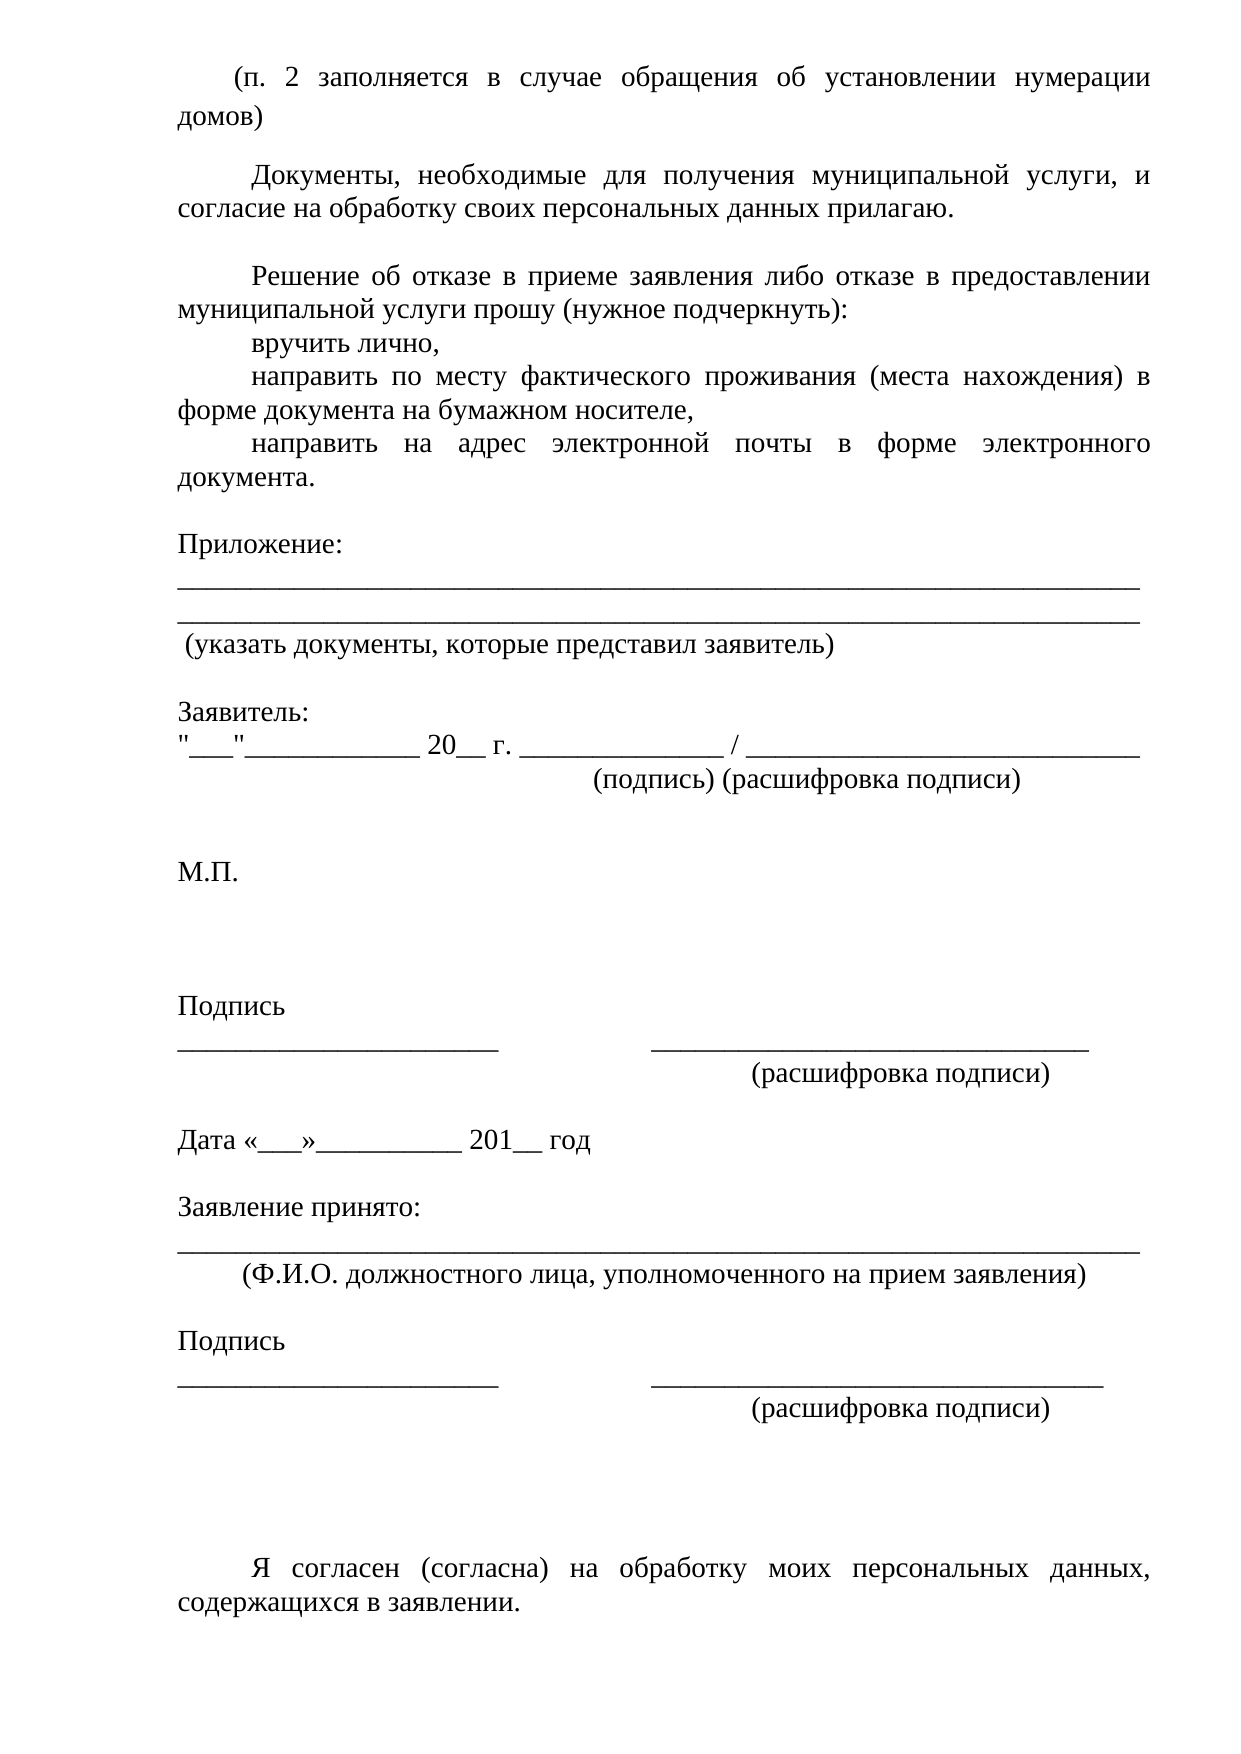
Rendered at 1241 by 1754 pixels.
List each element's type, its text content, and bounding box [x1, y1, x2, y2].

text (расшифровка подписи) [650, 1390, 1152, 1424]
text (указать документы, которые представил заявитель) [177, 627, 1152, 660]
text "___"____________ 20__ г. ______________ / ___________________________ [177, 727, 1152, 761]
text Приложение: ____________________________________________________________________________________________________________________________________ [177, 526, 1152, 627]
text вручить лично, [177, 325, 1152, 358]
text (подпись) (расшифровка подписи) [177, 761, 1152, 794]
text (расшифровка подписи) [650, 1055, 1152, 1088]
text ______________________ ______________________________ [177, 1021, 1152, 1055]
text __________________________________________________________________ [177, 1223, 1152, 1256]
text Заявление принято: [177, 1189, 1152, 1223]
text Подпись [177, 988, 1152, 1021]
text направить на адрес электронной почты в форме электронного документа. [177, 425, 1152, 492]
text Я согласен (согласна) на обработку моих персональных данных, содержащихся в заявлении. [177, 1550, 1152, 1617]
text Дата «___»__________ 201__ год [177, 1122, 1152, 1156]
text ______________________ _______________________________ [177, 1357, 1152, 1390]
text Решение об отказе в приеме заявления либо отказе в предоставлении муниципальной услуги прошу (нужное подчеркнуть): [177, 258, 1152, 325]
text направить по месту фактического проживания (места нахождения) в форме документа на бумажном носителе, [177, 358, 1152, 425]
text Заявитель: [177, 694, 1152, 727]
text Подпись [177, 1323, 1152, 1357]
text М.П. [177, 854, 1152, 887]
text (п. 2 заполняется в случае обращения об установлении нумерации домов) [177, 59, 1152, 131]
text Документы, необходимые для получения муниципальной услуги, и согласие на обработку своих персональных данных прилагаю. [177, 157, 1152, 224]
text (Ф.И.О. должностного лица, уполномоченного на прием заявления) [177, 1256, 1152, 1290]
